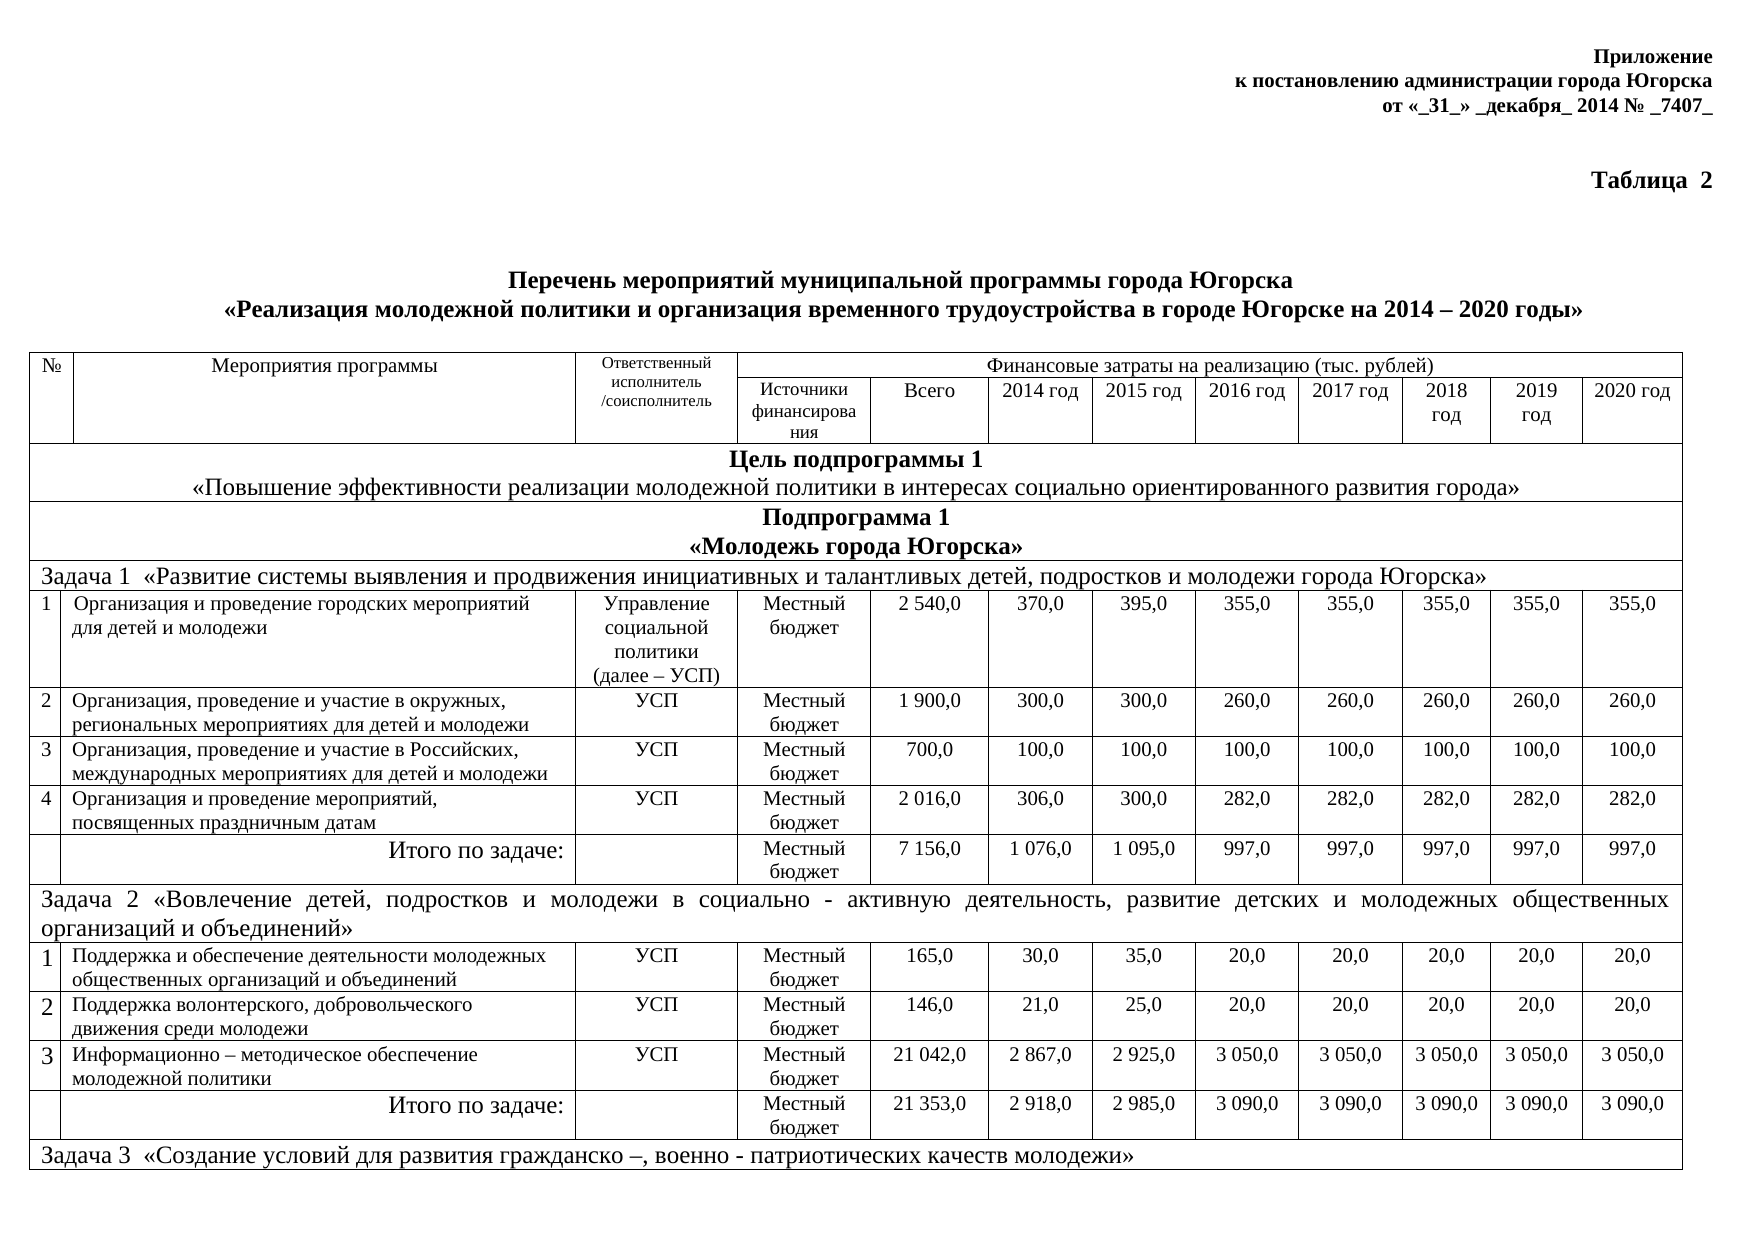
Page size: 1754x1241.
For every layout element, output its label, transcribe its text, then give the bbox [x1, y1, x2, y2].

table_cell Местный бюджет [738, 992, 870, 1040]
table_cell 2017 год [1299, 378, 1402, 443]
table_cell 260,0 [1583, 688, 1682, 736]
table_cell Источники финансирования [738, 378, 870, 443]
table_cell 100,0 [1583, 737, 1682, 785]
table_cell Организация, проведение и участие в окружных, региональных мероприятиях для детей и молодежи [61, 688, 575, 736]
table_cell 20,0 [1403, 992, 1490, 1040]
table_cell 100,0 [1093, 737, 1195, 785]
table_cell Подпрограмма 1 «Молодежь города Югорска» [30, 502, 1682, 560]
table_cell [576, 835, 737, 883]
table_cell 2 540,0 [871, 591, 988, 687]
table_cell 395,0 [1093, 591, 1195, 687]
table_cell УСП [576, 786, 737, 834]
table_cell Организация и проведение городских мероприятий для детей и молодежи [61, 591, 575, 687]
table_cell 20,0 [1491, 943, 1582, 991]
table_cell 3 [30, 737, 60, 785]
table_cell Местный бюджет [738, 591, 870, 687]
table_cell 100,0 [1196, 737, 1298, 785]
table_cell 300,0 [1093, 786, 1195, 834]
table_cell Информационно – методическое обеспечение молодежной политики [61, 1041, 575, 1089]
table_cell 25,0 [1093, 992, 1195, 1040]
table_cell 3 090,0 [1196, 1091, 1298, 1139]
table_cell Организация и проведение мероприятий, посвященных праздничным датам [61, 786, 575, 834]
table_cell 100,0 [1403, 737, 1490, 785]
table_cell Местный бюджет [738, 1041, 870, 1089]
table_cell 1 [30, 943, 60, 991]
text Перечень мероприятий муниципальной программы города Югорска [89, 266, 1713, 294]
table_header Финансовые затраты на реализацию (тыс. рублей) [738, 353, 1682, 377]
table_cell 370,0 [989, 591, 1092, 687]
table_cell 997,0 [1299, 835, 1402, 883]
table_cell Всего [871, 378, 988, 443]
table_cell Задача 1 «Развитие системы выявления и продвижения инициативных и талантливых детей, подростков и молодежи города Югорска» [30, 561, 1682, 589]
table_cell 100,0 [989, 737, 1092, 785]
table_cell 20,0 [1196, 943, 1298, 991]
table_cell 282,0 [1583, 786, 1682, 834]
table_cell 997,0 [1583, 835, 1682, 883]
table_cell 2 [30, 992, 60, 1040]
table_cell Задача 3 «Создание условий для развития гражданско –, военно - патриотических качеств молодежи» [30, 1140, 1682, 1168]
table_cell 997,0 [1403, 835, 1490, 883]
table_cell Местный бюджет [738, 943, 870, 991]
table_cell 20,0 [1491, 992, 1582, 1040]
table_cell Местный бюджет [738, 688, 870, 736]
table_cell 355,0 [1299, 591, 1402, 687]
table_cell 282,0 [1403, 786, 1490, 834]
table_cell 2015 год [1093, 378, 1195, 443]
text от «_31_» _декабря_ 2014 № _7407_ [89, 92, 1713, 117]
table_cell 2014 год [989, 378, 1092, 443]
table_cell 20,0 [1403, 943, 1490, 991]
table_cell УСП [576, 943, 737, 991]
table_cell 21 042,0 [871, 1041, 988, 1089]
table_cell 2019 год [1491, 378, 1582, 443]
table_cell Цель подпрограммы 1 «Повышение эффективности реализации молодежной политики в интересах социально ориентированного развития города» [30, 444, 1682, 501]
text Приложение [89, 44, 1713, 68]
table_cell 2016 год [1196, 378, 1298, 443]
table_cell 3 090,0 [1299, 1091, 1402, 1139]
table_cell 20,0 [1196, 992, 1298, 1040]
table_cell 146,0 [871, 992, 988, 1040]
table_cell 282,0 [1196, 786, 1298, 834]
table_cell 3 090,0 [1583, 1091, 1682, 1139]
table_cell 20,0 [1583, 992, 1682, 1040]
table_cell 3 050,0 [1491, 1041, 1582, 1089]
table_cell 35,0 [1093, 943, 1195, 991]
table_cell 3 090,0 [1403, 1091, 1490, 1139]
table_cell 3 [30, 1041, 60, 1089]
table_cell 355,0 [1583, 591, 1682, 687]
table_cell 3 050,0 [1583, 1041, 1682, 1089]
text Таблица 2 [89, 165, 1713, 193]
table_cell Итого по задаче: [61, 835, 575, 883]
table_cell 20,0 [1299, 992, 1402, 1040]
table_cell 260,0 [1491, 688, 1582, 736]
table_cell 997,0 [1196, 835, 1298, 883]
table_cell 30,0 [989, 943, 1092, 991]
table_cell Задача 2 «Вовлечение детей, подростков и молодежи в социально - активную деятельность, развитие детских и молодежных общественных организаций и объединений» [30, 885, 1682, 942]
table_cell 1 095,0 [1093, 835, 1195, 883]
table_cell УСП [576, 737, 737, 785]
table_cell 3 090,0 [1491, 1091, 1582, 1139]
table_cell 3 050,0 [1299, 1041, 1402, 1089]
table_header Ответственный исполнитель /соисполнитель [576, 353, 737, 443]
table_cell УСП [576, 688, 737, 736]
text «Реализация молодежной политики и организация временного трудоустройства в городе Югорске на 2014 – 2020 годы» [89, 294, 1713, 323]
table_cell Поддержка и обеспечение деятельности молодежных общественных организаций и объединений [61, 943, 575, 991]
table_cell 1 076,0 [989, 835, 1092, 883]
table_cell 260,0 [1299, 688, 1402, 736]
table_cell 21,0 [989, 992, 1092, 1040]
table_header № [30, 353, 73, 443]
table_cell 20,0 [1583, 943, 1682, 991]
table_cell 2 918,0 [989, 1091, 1092, 1139]
table_cell 2020 год [1583, 378, 1682, 443]
table_cell 2018 год [1403, 378, 1490, 443]
table_cell 355,0 [1403, 591, 1490, 687]
table_cell Местный бюджет [738, 1091, 870, 1139]
table_header Мероприятия программы [74, 353, 575, 443]
table_cell 2 867,0 [989, 1041, 1092, 1089]
table_cell 282,0 [1299, 786, 1402, 834]
table_cell 1 [30, 591, 60, 687]
table_cell Местный бюджет [738, 835, 870, 883]
table_cell 700,0 [871, 737, 988, 785]
table_cell 20,0 [1299, 943, 1402, 991]
text к постановлению администрации города Югорска [89, 68, 1713, 92]
table_cell Местный бюджет [738, 786, 870, 834]
table_cell 3 050,0 [1403, 1041, 1490, 1089]
table_cell Организация, проведение и участие в Российских, международных мероприятиях для детей и молодежи [61, 737, 575, 785]
table_cell 260,0 [1403, 688, 1490, 736]
table_cell [30, 835, 60, 883]
table_cell [30, 1091, 60, 1139]
table_cell [576, 1091, 737, 1139]
table_cell Итого по задаче: [61, 1091, 575, 1139]
table_cell 1 900,0 [871, 688, 988, 736]
table_cell 165,0 [871, 943, 988, 991]
table_cell 355,0 [1196, 591, 1298, 687]
table_cell 282,0 [1491, 786, 1582, 834]
table_cell 100,0 [1491, 737, 1582, 785]
table_cell 21 353,0 [871, 1091, 988, 1139]
table_cell Управление социальной политики (далее – УСП) [576, 591, 737, 687]
table_cell Местный бюджет [738, 737, 870, 785]
table_cell 4 [30, 786, 60, 834]
table_cell 260,0 [1196, 688, 1298, 736]
table_cell 2 [30, 688, 60, 736]
table_cell 300,0 [1093, 688, 1195, 736]
table_cell 355,0 [1491, 591, 1582, 687]
table_cell УСП [576, 992, 737, 1040]
table_cell 100,0 [1299, 737, 1402, 785]
table_cell Поддержка волонтерского, добровольческого движения среди молодежи [61, 992, 575, 1040]
table_cell 997,0 [1491, 835, 1582, 883]
table_cell 2 016,0 [871, 786, 988, 834]
table_cell 306,0 [989, 786, 1092, 834]
table_cell 3 050,0 [1196, 1041, 1298, 1089]
table_cell УСП [576, 1041, 737, 1089]
table_cell 2 925,0 [1093, 1041, 1195, 1089]
table_cell 7 156,0 [871, 835, 988, 883]
table_cell 2 985,0 [1093, 1091, 1195, 1139]
table_cell 300,0 [989, 688, 1092, 736]
